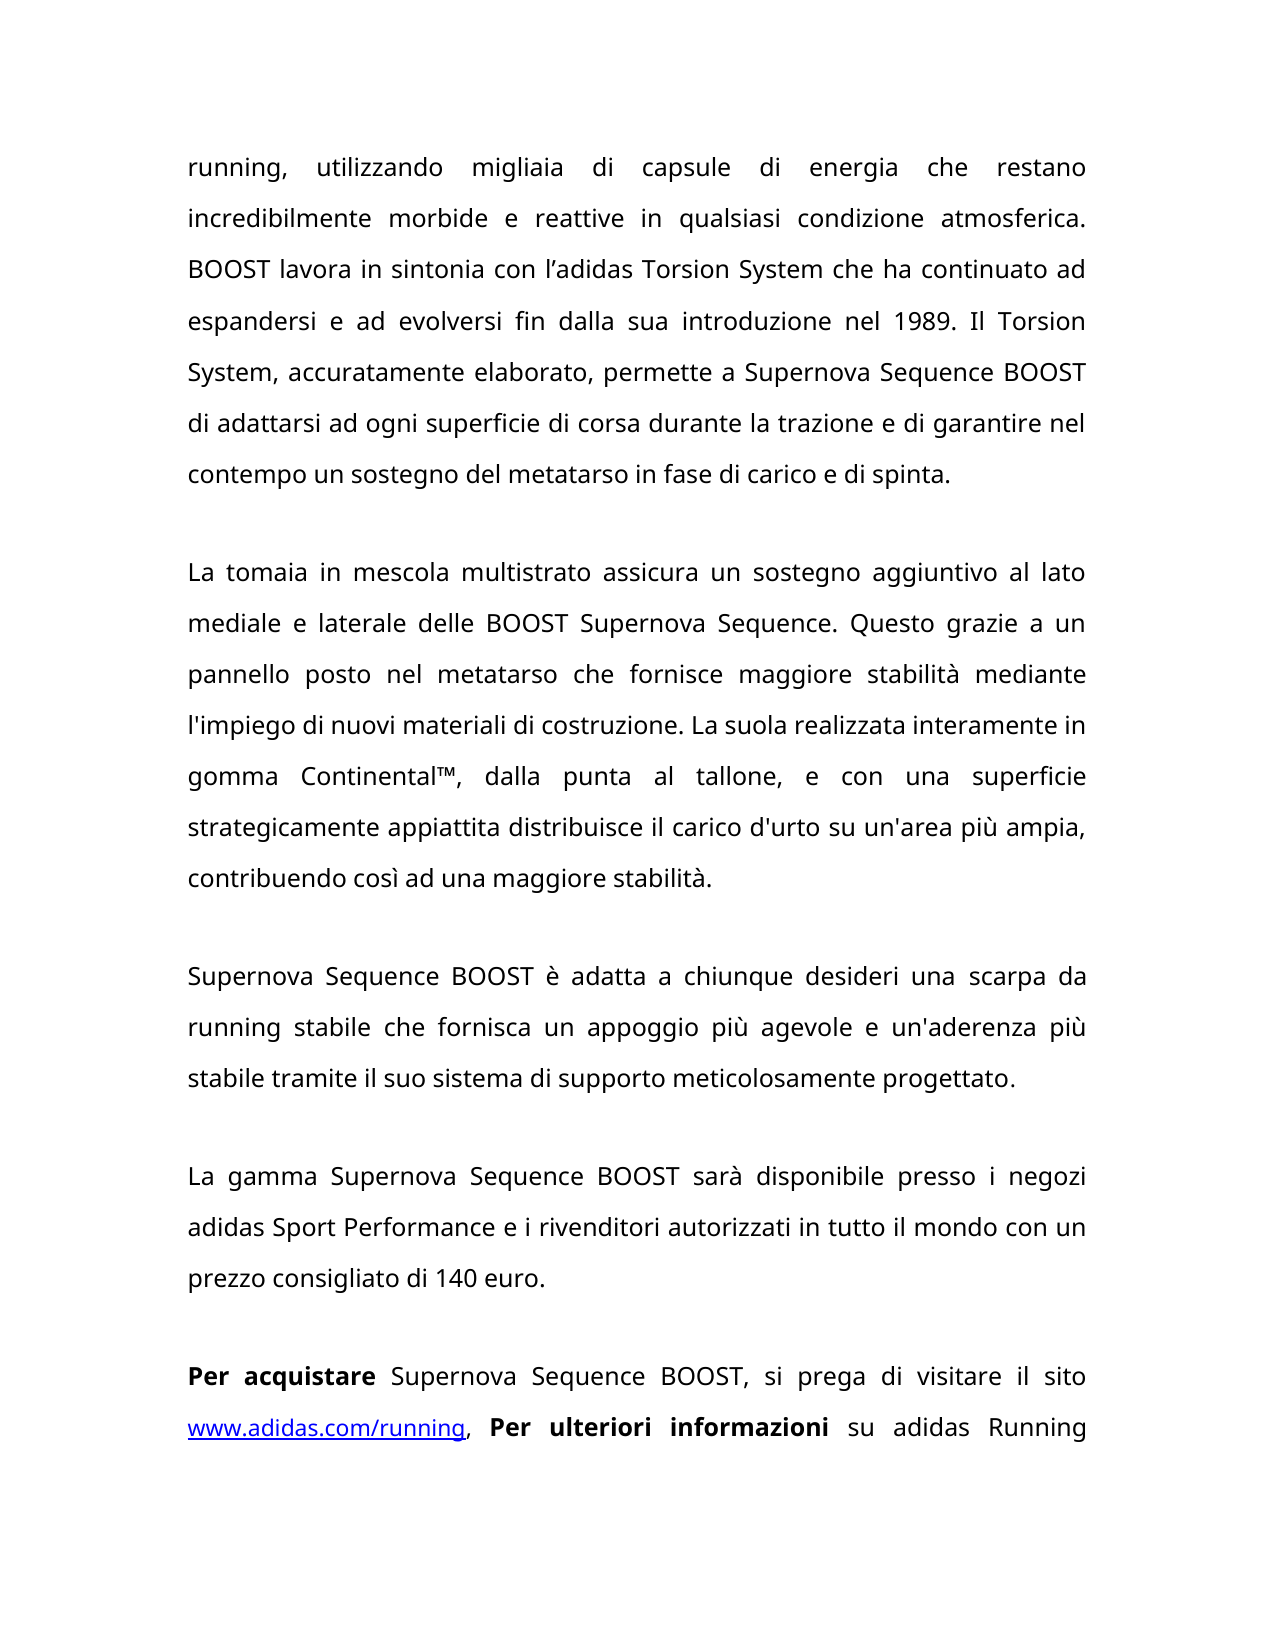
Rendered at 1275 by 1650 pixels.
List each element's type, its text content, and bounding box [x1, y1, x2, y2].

text Supernova Sequence BOOST è adatta a chiunque desideri una scarpa da running stabile che fornisca un appoggio più agevole e un'aderenza più stabile tramite il suo sistema di supporto meticolosamente progettato. [187, 958, 1087, 1094]
text La gamma Supernova Sequence BOOST sarà disponibile presso i negozi adidas Sport Performance e i rivenditori autorizzati in tutto il mondo con un prezzo consigliato di 140 euro. [187, 1158, 1087, 1294]
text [187, 150, 1087, 490]
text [187, 1358, 1087, 1443]
text La tomaia in mescola multistrato assicura un sostegno aggiuntivo al lato mediale e laterale delle BOOST Supernova Sequence. Questo grazie a un pannello posto nel metatarso che fornisce maggiore stabilità mediante l'impiego di nuovi materiali di costruzione. La suola realizzata interamente in gomma Continental™, dalla punta al tallone, e con una superficie strategicamente appiattita distribuisce il carico d'urto su un'area più ampia, contribuendo così ad una maggiore stabilità. [187, 554, 1087, 894]
